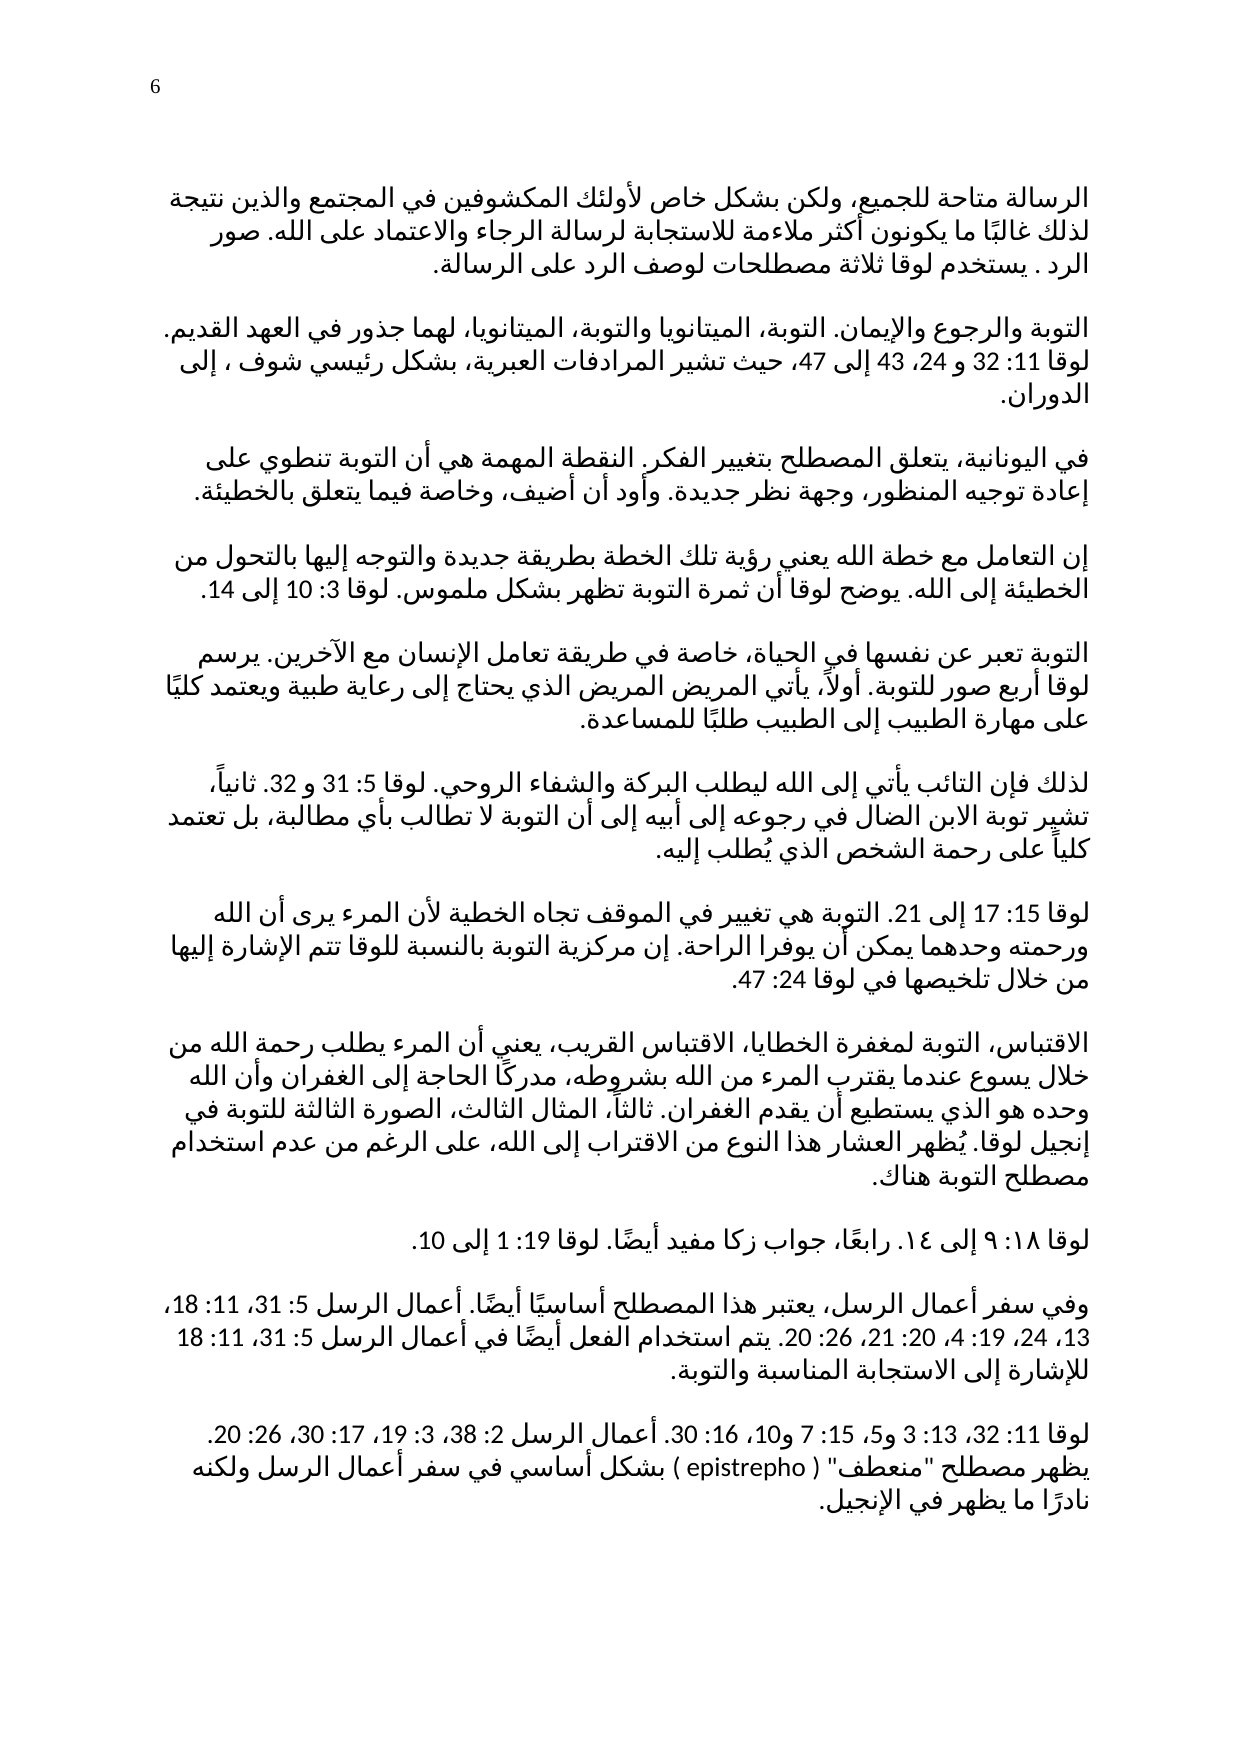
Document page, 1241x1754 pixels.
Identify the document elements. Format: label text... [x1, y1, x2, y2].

text في اليونانية، يتعلق المصطلح بتغيير الفكر. النقطة المهمة هي أن التوبة تنطوي على إعادة توجيه المنظور، وجهة نظر جديدة. وأود أن أضيف، وخاصة فيما يتعلق بالخطيئة. [150, 442, 1090, 508]
text إن التعامل مع خطة الله يعني رؤية تلك الخطة بطريقة جديدة والتوجه إليها بالتحول من الخطيئة إلى الله. يوضح لوقا أن ثمرة التوبة تظهر بشكل ملموس. لوقا 3: 10 إلى 14. [150, 539, 1090, 605]
text لوقا 15: 17 إلى 21. التوبة هي تغيير في الموقف تجاه الخطية لأن المرء يرى أن الله ورحمته وحدهما يمكن أن يوفرا الراحة. إن مركزية التوبة بالنسبة للوقا تتم الإشارة إليها من خلال تلخيصها في لوقا 24: 47. [150, 896, 1090, 995]
text وفي سفر أعمال الرسل، يعتبر هذا المصطلح أساسيًا أيضًا. أعمال الرسل 5: 31، 11: 18، 13، 24، 19: 4، 20: 21، 26: 20. يتم استخدام الفعل أيضًا في أعمال الرسل 5: 31، 11: 18 للإشارة إلى الاستجابة المناسبة والتوبة. [150, 1287, 1090, 1386]
text لوقا ١٨: ٩ إلى ١٤. رابعًا، جواب زكا مفيد أيضًا. لوقا 19: 1 إلى 10. [150, 1223, 1090, 1256]
text التوبة والرجوع والإيمان. التوبة، الميتانويا والتوبة، الميتانويا، لهما جذور في العهد القديم. لوقا 11: 32 و 24، 43 إلى 47، حيث تشير المرادفات العبرية، بشكل رئيسي شوف ، إلى الدوران. [150, 311, 1090, 410]
text التوبة تعبر عن نفسها في الحياة، خاصة في طريقة تعامل الإنسان مع الآخرين. يرسم لوقا أربع صور للتوبة. أولاً، يأتي المريض المريض الذي يحتاج إلى رعاية طبية ويعتمد كليًا على مهارة الطبيب إلى الطبيب طلبًا للمساعدة. [150, 636, 1090, 735]
text لذلك فإن التائب يأتي إلى الله ليطلب البركة والشفاء الروحي. لوقا 5: 31 و 32. ثانياً، تشير توبة الابن الضال في رجوعه إلى أبيه إلى أن التوبة لا تطالب بأي مطالبة، بل تعتمد كلياً على رحمة الشخص الذي يُطلب إليه. [150, 766, 1090, 865]
text الرسالة متاحة للجميع، ولكن بشكل خاص لأولئك المكشوفين في المجتمع والذين نتيجة لذلك غالبًا ما يكونون أكثر ملاءمة للاستجابة لرسالة الرجاء والاعتماد على الله. صور الرد . يستخدم لوقا ثلاثة مصطلحات لوصف الرد على الرسالة. [150, 181, 1090, 280]
text الاقتباس، التوبة لمغفرة الخطايا، الاقتباس القريب، يعني أن المرء يطلب رحمة الله من خلال يسوع عندما يقترب المرء من الله بشروطه، مدركًا الحاجة إلى الغفران وأن الله وحده هو الذي يستطيع أن يقدم الغفران. ثالثاً، المثال الثالث، الصورة الثالثة للتوبة في إنجيل لوقا. يُظهر العشار هذا النوع من الاقتراب إلى الله، على الرغم من عدم استخدام مصطلح التوبة هناك. [150, 1027, 1090, 1192]
text لوقا 11: 32، 13: 3 و5، 15: 7 و10، 16: 30. أعمال الرسل 2: 38، 3: 19، 17: 30، 26: 20. يظهر مصطلح "منعطف" ( epistrepho ) بشكل أساسي في سفر أعمال الرسل ولكنه نادرًا ما يظهر في الإنجيل. [150, 1417, 1090, 1516]
